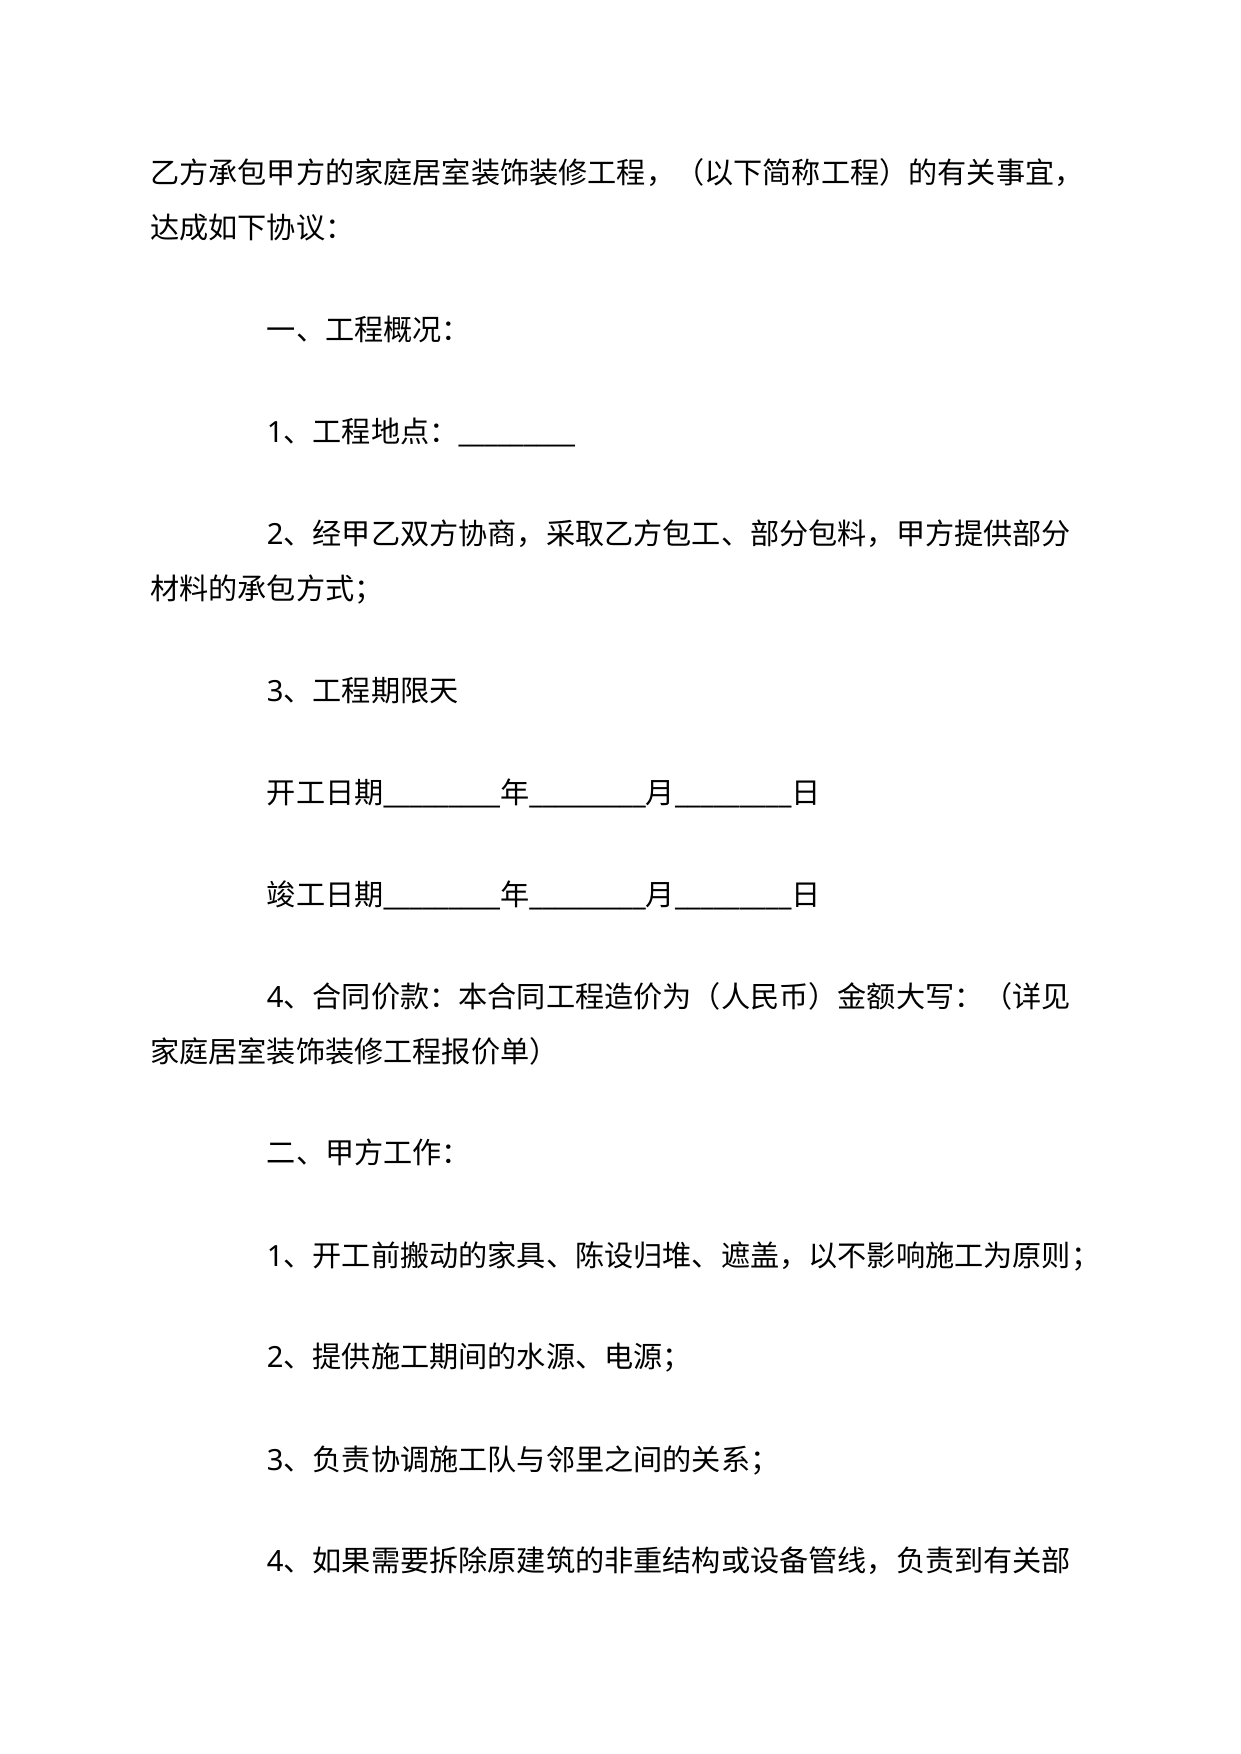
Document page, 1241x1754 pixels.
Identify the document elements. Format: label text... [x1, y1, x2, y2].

text 4、合同价款：本合同工程造价为（人民币）金额大写：（详见家庭居室装饰装修工程报价单） [150, 973, 1090, 1071]
text 3、工程期限天 [150, 667, 1090, 710]
text 2、经甲乙双方协商，采取乙方包工、部分包料，甲方提供部分材料的承包方式； [150, 511, 1090, 608]
text 1、开工前搬动的家具、陈设归堆、遮盖，以不影响施工为原则； [150, 1232, 1090, 1274]
text 开工日期_________年_________月_________日 [150, 769, 1090, 812]
text 3、负责协调施工队与邻里之间的关系； [150, 1436, 1090, 1478]
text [150, 150, 1090, 247]
text 一、工程概况： [150, 307, 1090, 349]
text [150, 1538, 1090, 1580]
text 2、提供施工期间的水源、电源； [150, 1334, 1090, 1376]
text 二、甲方工作： [150, 1130, 1090, 1172]
text 1、工程地点：_________ [150, 409, 1090, 451]
text 竣工日期_________年_________月_________日 [150, 871, 1090, 914]
